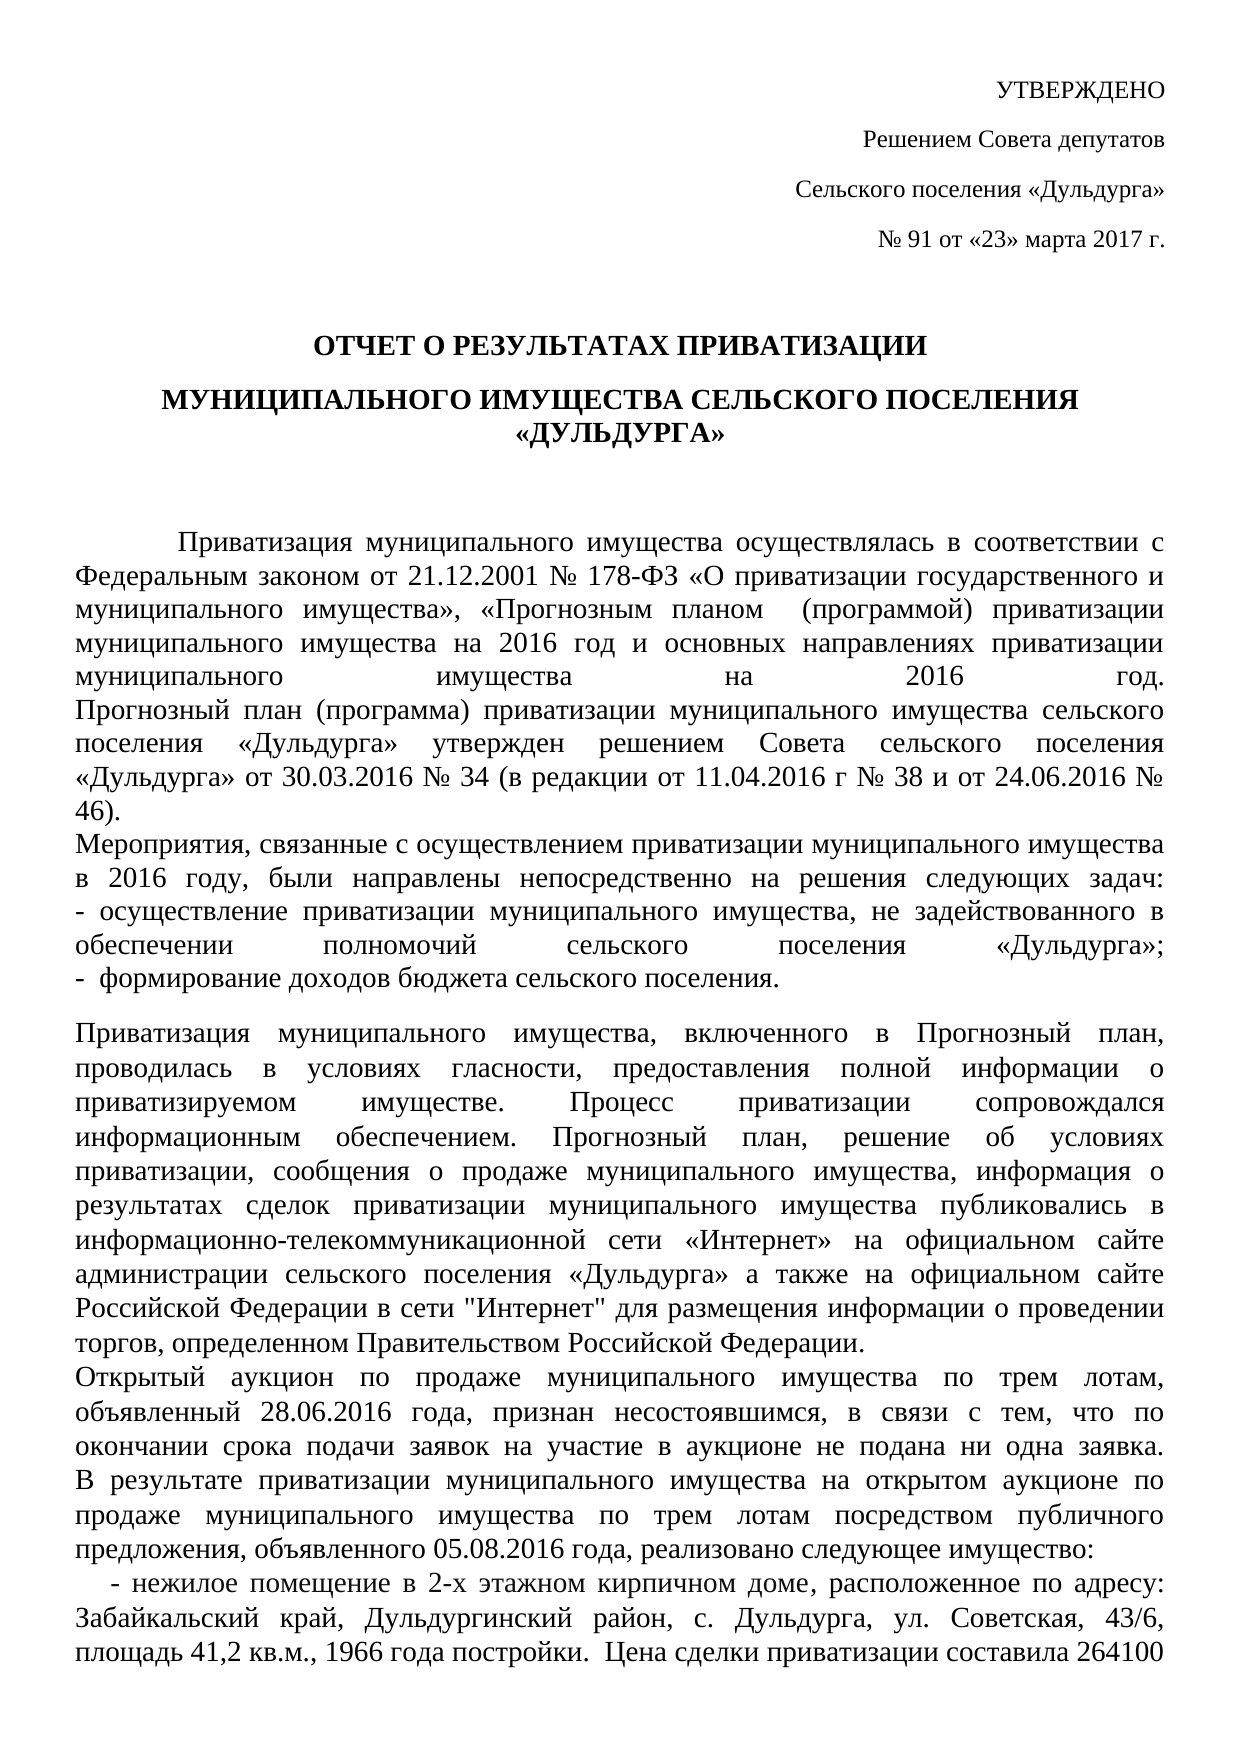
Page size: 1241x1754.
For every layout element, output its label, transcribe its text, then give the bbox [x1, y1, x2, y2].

text ОТЧЕТ О РЕЗУЛЬТАТАХ ПРИВАТИЗАЦИИ [75, 328, 1165, 361]
text № 91 от «23» марта 2017 г. [75, 224, 1165, 252]
text МУНИЦИПАЛЬНОГО ИМУЩЕСТВА СЕЛЬСКОГО ПОСЕЛЕНИЯ «ДУЛЬДУРГА» [75, 382, 1165, 449]
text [75, 1565, 1165, 1668]
text Приватизация муниципального имущества, включенного в Прогнозный план, проводилась в условиях гласности, предоставления полной информации о приватизируемом имуществе. Процесс приватизации сопровождался информационным обеспечением. Прогнозный план, решение об условиях приватизации, сообщения о продаже муниципального имущества, информация о результатах сделок приватизации муниципального имущества публиковались в информационно-телекоммуникационной сети «Интернет» на официальном сайте администрации сельского поселения «Дульдурга» а также на официальном сайте Российской Федерации в сети "Интернет" для размещения информации о проведении торгов, определенном Правительством Российской Федерации. [75, 1015, 1165, 1358]
text УТВЕРЖДЕНО [725, 75, 1165, 104]
text Открытый аукцион по продаже муниципального имущества по трем лотам, объявленный 28.06.2016 года, признан несостоявшимся, в связи с тем, что по окончании срока подачи заявок на участие в аукционе не подана ни одна заявка. В результате приватизации муниципального имущества на открытом аукционе по продаже муниципального имущества по трем лотам посредством публичного предложения, объявленного 05.08.2016 года, реализовано следующее имущество: [75, 1358, 1165, 1565]
text Решением Совета депутатов [75, 124, 1165, 153]
text Сельского поселения «Дульдурга» [75, 174, 1165, 203]
text Приватизация муниципального имущества осуществлялась в соответствии с Федеральным законом от 21.12.2001 № 178-ФЗ «О приватизации государственного и муниципального имущества», «Прогнозным планом (программой) приватизации муниципального имущества на 2016 год и основных направлениях приватизации муниципального имущества на 2016 год. Прогнозный план (программа) приватизации муниципального имущества сельского поселения «Дульдурга» утвержден решением Совета сельского поселения «Дульдурга» от 30.03.2016 № 34 (в редакции от 11.04.2016 г № 38 и от 24.06.2016 № 46). Мероприятия, связанные с осуществлением приватизации муниципального имущества в 2016 году, были направлены непосредственно на решения следующих задач: - осуществление приватизации муниципального имущества, не задействованного в обеспечении полномочий сельского поселения «Дульдурга»; - формирование доходов бюджета сельского поселения. [75, 524, 1165, 994]
